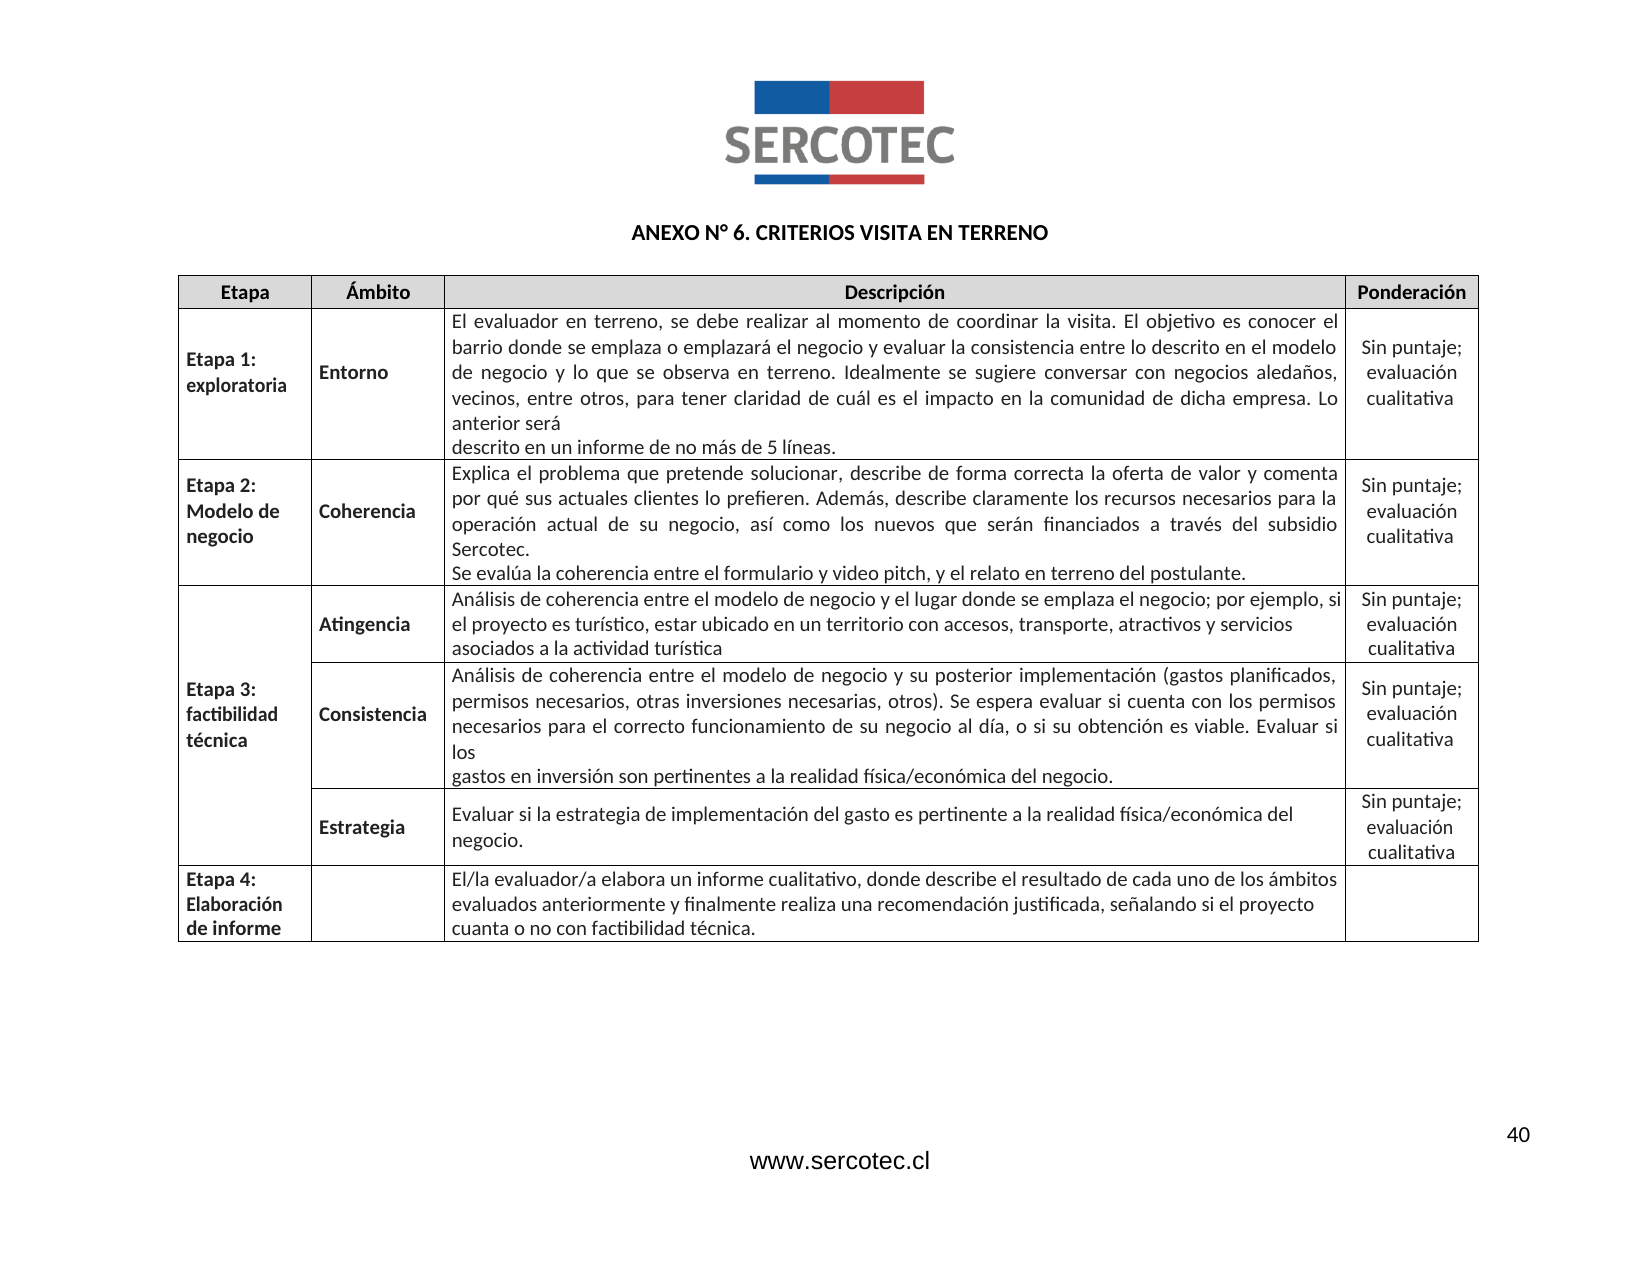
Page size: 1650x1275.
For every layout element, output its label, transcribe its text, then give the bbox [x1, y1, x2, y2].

table_cell Sin puntaje; evaluación cualitativa [1346, 586, 1478, 662]
table_cell [312, 866, 444, 941]
table_cell Etapa 1: exploratoria [179, 309, 311, 459]
table_cell Análisis de coherencia entre el modelo de negocio y su posterior implementación (gastos planificados, permisos necesarios, otras inversiones necesarias, otros). Se espera evaluar si cuenta con los permisos necesarios para el correcto funcionamiento de su negocio al día, o si su obtención es viable. Evaluar si los gastos en inversión son pertinentes a la realidad física/económica del negocio. [445, 663, 1345, 788]
subtitle ANEXO N° 6. CRITERIOS VISITA EN TERRENO [629, 218, 1051, 246]
table_cell Evaluar si la estrategia de implementación del gasto es pertinente a la realidad física/económica del negocio. [445, 789, 1345, 865]
table_cell El evaluador en terreno, se debe realizar al momento de coordinar la visita. El objetivo es conocer el barrio donde se emplaza o emplazará el negocio y evaluar la consistencia entre lo descrito en el modelo de negocio y lo que se observa en terreno. Idealmente se sugiere conversar con negocios aledaños, vecinos, entre otros, para tener claridad de cuál es el impacto en la comunidad de dicha empresa. Lo anterior será descrito en un informe de no más de 5 líneas. [445, 309, 1345, 459]
table_cell [1346, 866, 1478, 941]
table_cell Sin puntaje; evaluación cualitativa [1346, 663, 1478, 788]
table_cell Coherencia [312, 460, 444, 585]
table_cell Atingencia [312, 586, 444, 662]
table_header Ponderación [1346, 276, 1478, 308]
table_cell El/la evaluador/a elabora un informe cualitativo, donde describe el resultado de cada uno de los ámbitos evaluados anteriormente y finalmente realiza una recomendación justificada, señalando si el proyecto cuanta o no con factibilidad técnica. [445, 866, 1345, 941]
table_cell Sin puntaje; evaluación cualitativa [1346, 460, 1478, 585]
table_cell Explica el problema que pretende solucionar, describe de forma correcta la oferta de valor y comenta por qué sus actuales clientes lo prefieren. Además, describe claramente los recursos necesarios para la operación actual de su negocio, así como los nuevos que serán financiados a través del subsidio Sercotec. Se evalúa la coherencia entre el formulario y video pitch, y el relato en terreno del postulante. [445, 460, 1345, 585]
table_cell Sin puntaje; evaluación cualitativa [1346, 789, 1478, 865]
table_cell Análisis de coherencia entre el modelo de negocio y el lugar donde se emplaza el negocio; por ejemplo, si el proyecto es turístico, estar ubicado en un territorio con accesos, transporte, atractivos y servicios asociados a la actividad turística [445, 586, 1345, 662]
table_header Descripción [445, 276, 1345, 308]
table_header Ámbito [312, 276, 444, 308]
picture [724, 80, 955, 185]
table_header Etapa [179, 276, 311, 308]
table_cell Sin puntaje; evaluación cualitativa [1346, 309, 1478, 459]
table_cell Etapa 4: Elaboración de informe [179, 866, 311, 941]
table_cell Etapa 3: factibilidad técnica [179, 586, 311, 865]
table_cell Etapa 2: Modelo de negocio [179, 460, 311, 585]
table_cell Estrategia [312, 789, 444, 865]
table_cell Consistencia [312, 663, 444, 788]
table_cell Entorno [312, 309, 444, 459]
